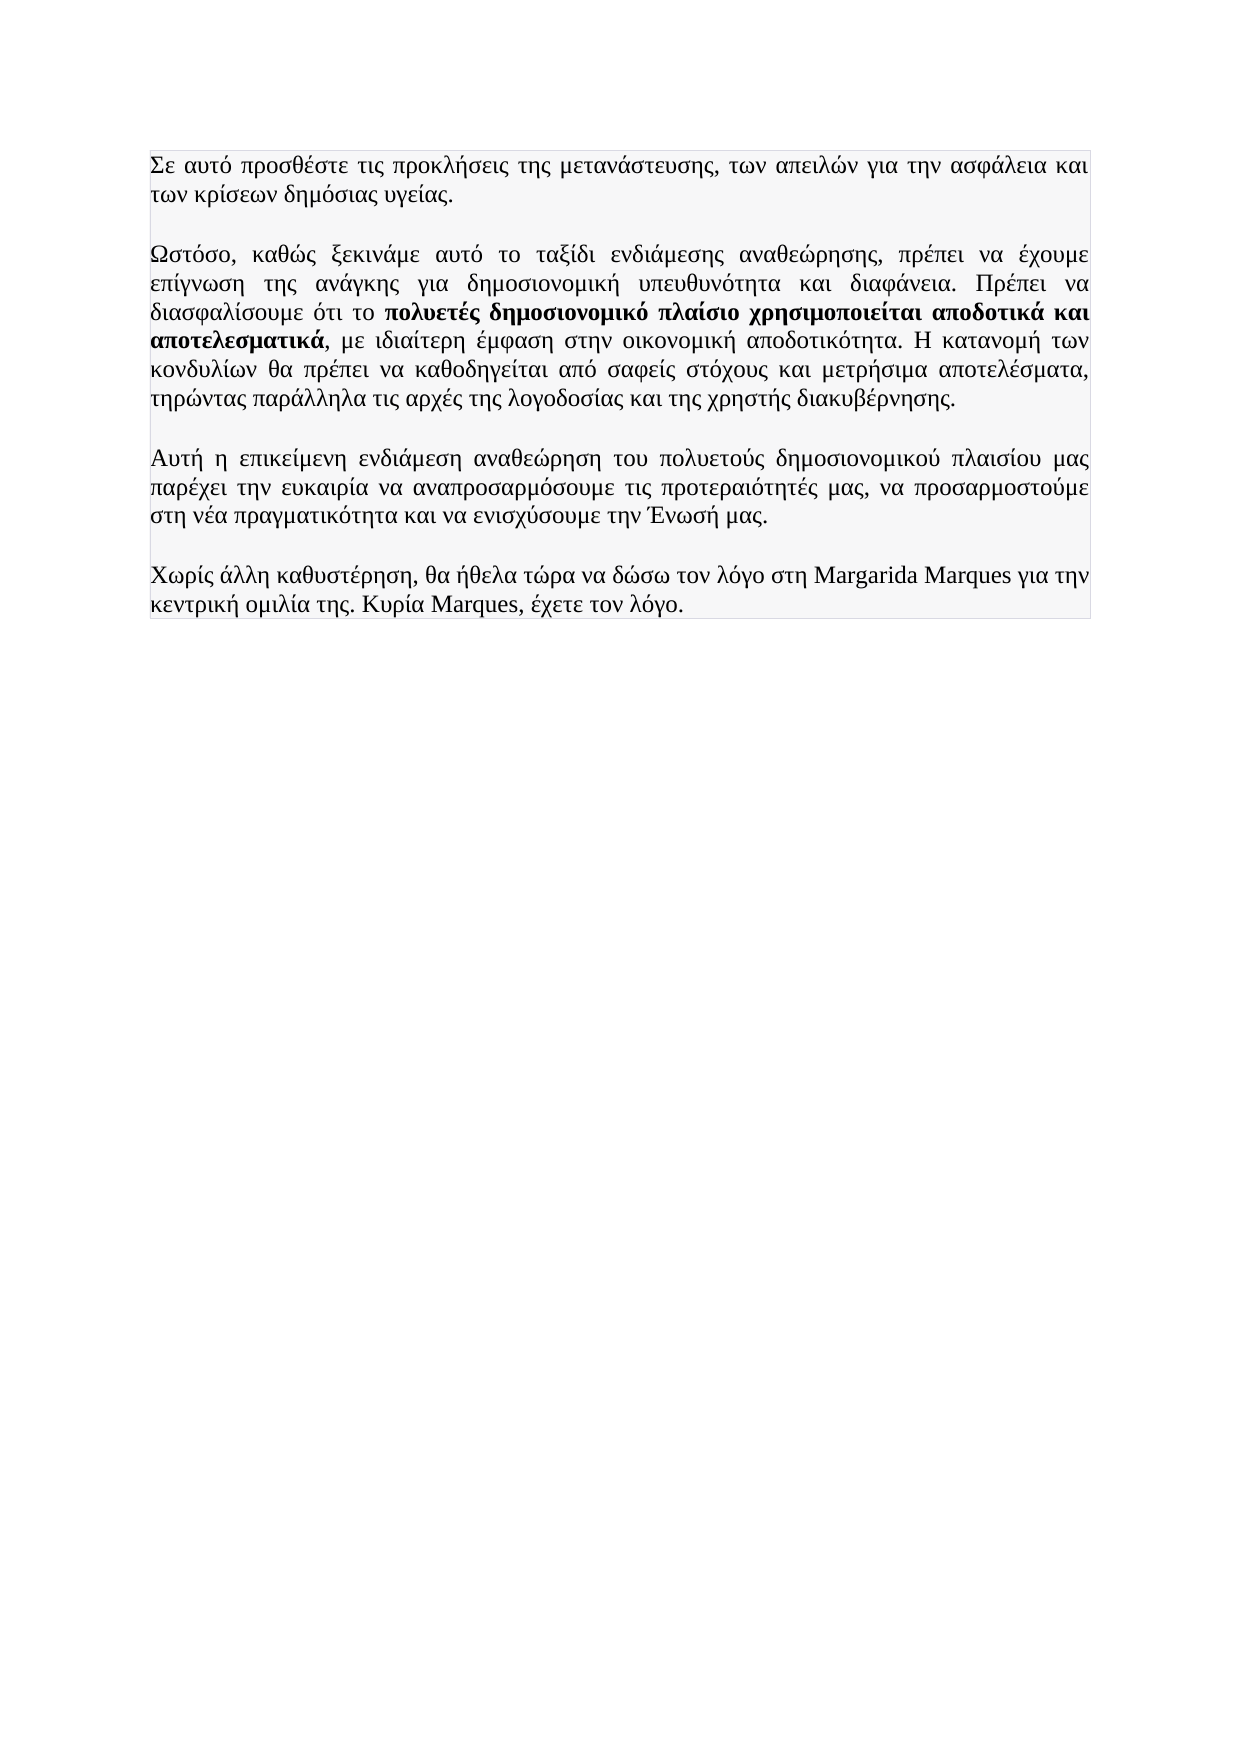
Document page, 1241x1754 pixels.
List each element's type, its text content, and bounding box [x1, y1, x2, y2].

text Ωστόσο, καθώς ξεκινάμε αυτό το ταξίδι ενδιάμεσης αναθεώρησης, πρέπει να έχουμε επίγνωση της ανάγκης για δημοσιονομική υπευθυνότητα και διαφάνεια. Πρέπει να διασφαλίσουμε ότι το πολυετές δημοσιονομικό πλαίσιο χρησιμοποιείται αποδοτικά και αποτελεσματικά, με ιδιαίτερη έμφαση στην οικονομική αποδοτικότητα. Η κατανομή των κονδυλίων θα πρέπει να καθοδηγείται από σαφείς στόχους και μετρήσιμα αποτελέσματα, τηρώντας παράλληλα τις αρχές της λογοδοσίας και της χρηστής διακυβέρνησης. [151, 239, 1090, 412]
text Χωρίς άλλη καθυστέρηση, θα ήθελα τώρα να δώσω τον λόγο στη Margarida Marques για την κεντρική ομιλία της. Κυρία Marques, έχετε τον λόγο. [151, 560, 1090, 618]
text Αυτή η επικείμενη ενδιάμεση αναθεώρηση του πολυετούς δημοσιονομικού πλαισίου μας παρέχει την ευκαιρία να αναπροσαρμόσουμε τις προτεραιότητές μας, να προσαρμοστούμε στη νέα πραγματικότητα και να ενισχύσουμε την Ένωσή μας. [151, 442, 1090, 529]
text Σε αυτό προσθέστε τις προκλήσεις της μετανάστευσης, των απειλών για την ασφάλεια και των κρίσεων δημόσιας υγείας. [151, 151, 1090, 208]
